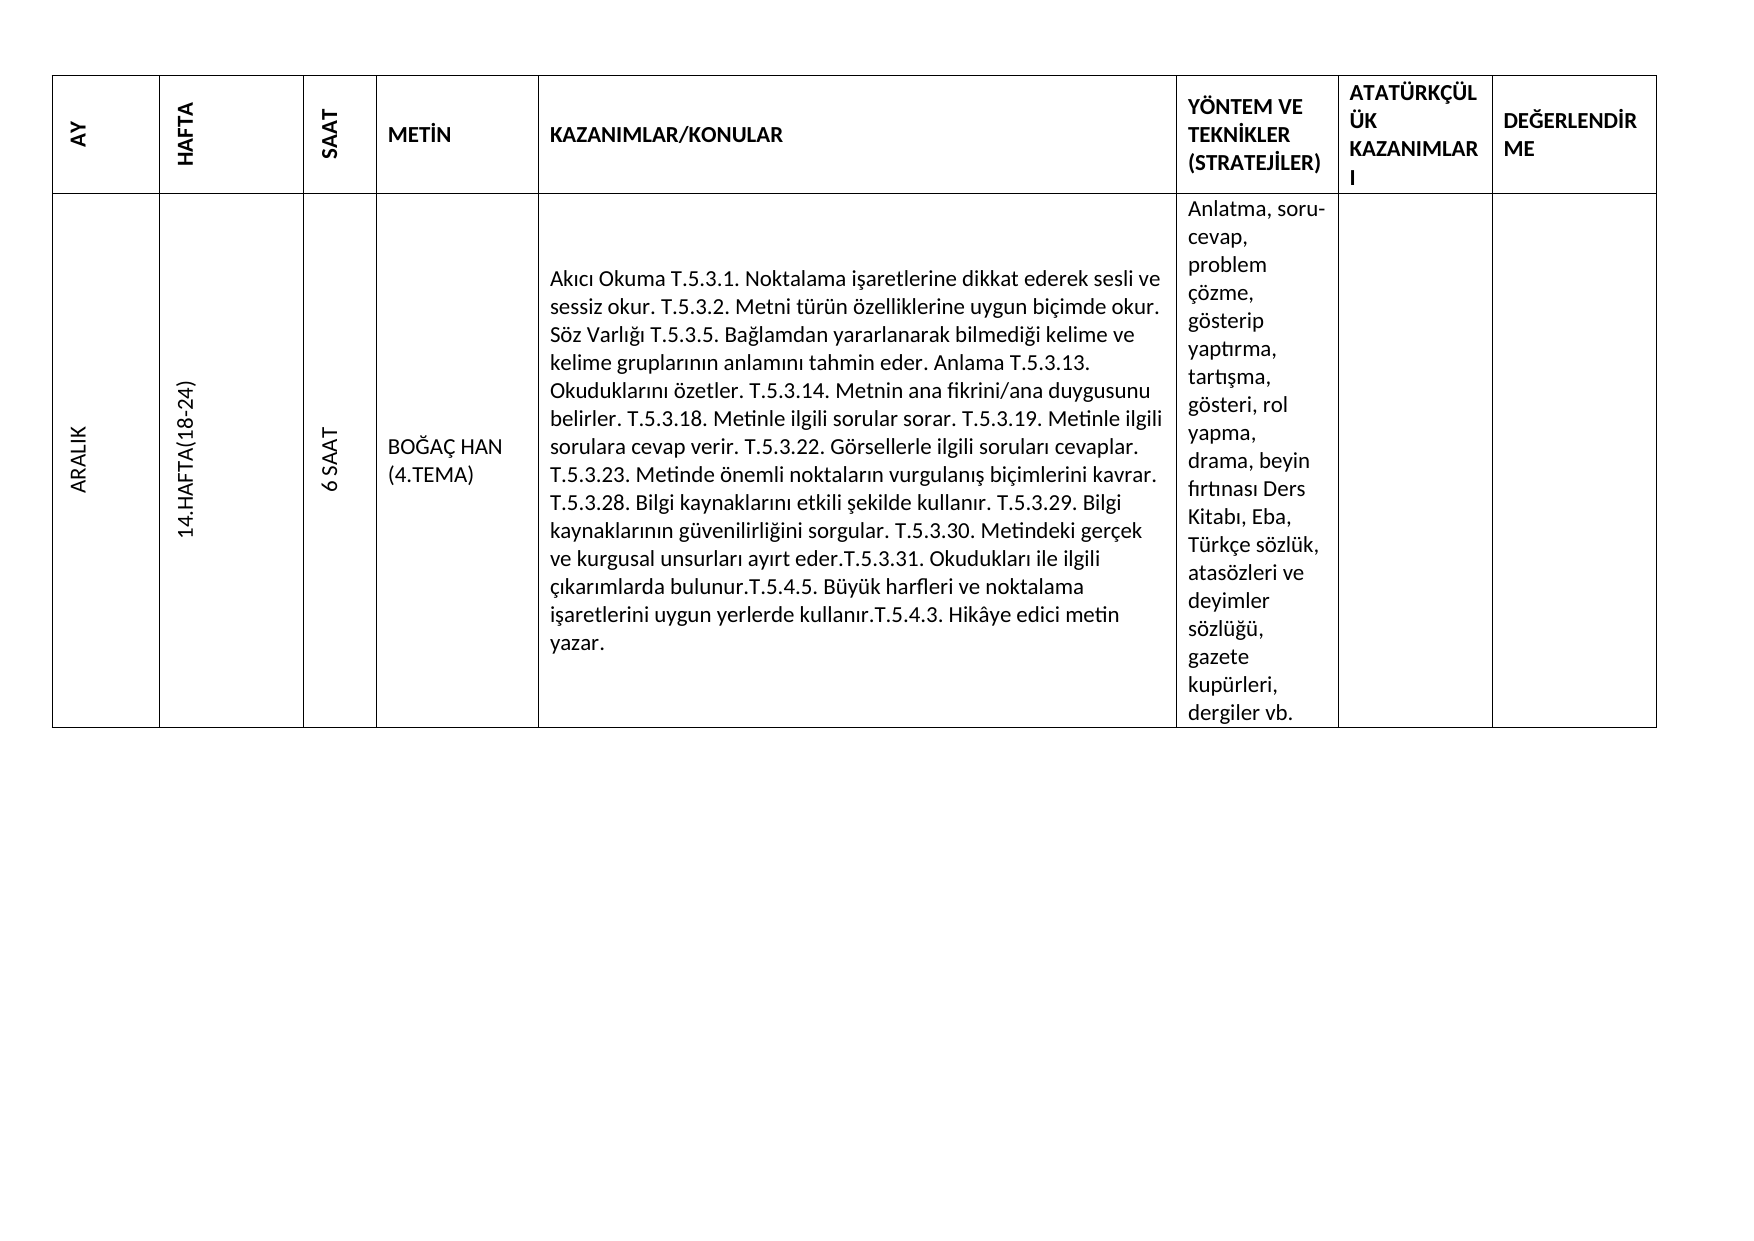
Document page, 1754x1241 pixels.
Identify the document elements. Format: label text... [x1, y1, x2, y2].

table_header DEĞERLENDİRME [1493, 76, 1656, 193]
table_cell ARALIK [53, 194, 159, 727]
table_cell BOĞAÇ HAN (4.TEMA) [377, 194, 538, 727]
table_cell 14.HAFTA(18-24) [160, 194, 303, 727]
table_cell Anlatma, soru-cevap, problem çözme, gösterip yaptırma, tartışma, gösteri, rol yapma, drama, beyin fırtınası Ders Kitabı, Eba, Türkçe sözlük, atasözleri ve deyimler sözlüğü, gazete kupürleri, dergiler vb. [1177, 194, 1338, 727]
table_header HAFTA [160, 76, 303, 193]
table_cell [1339, 194, 1492, 727]
table_cell [1493, 194, 1656, 727]
table_header AY [53, 76, 159, 193]
table_header ATATÜRKÇÜLÜK KAZANIMLARI [1339, 76, 1492, 193]
table_cell 6 SAAT [304, 194, 376, 727]
table_header YÖNTEM VE TEKNİKLER (STRATEJİLER) [1177, 76, 1338, 193]
table_header SAAT [304, 76, 376, 193]
table_header METİN [377, 76, 538, 193]
table_header KAZANIMLAR/KONULAR [539, 76, 1176, 193]
table_cell Akıcı Okuma T.5.3.1. Noktalama işaretlerine dikkat ederek sesli ve sessiz okur. T.5.3.2. Metni türün özelliklerine uygun biçimde okur. Söz Varlığı T.5.3.5. Bağlamdan yararlanarak bilmediği kelime ve kelime gruplarının anlamını tahmin eder. Anlama T.5.3.13. Okuduklarını özetler. T.5.3.14. Metnin ana fikrini/ana duygusunu belirler. T.5.3.18. Metinle ilgili sorular sorar. T.5.3.19. Metinle ilgili sorulara cevap verir. T.5.3.22. Görsellerle ilgili soruları cevaplar. T.5.3.23. Metinde önemli noktaların vurgulanış biçimlerini kavrar. T.5.3.28. Bilgi kaynaklarını etkili şekilde kullanır. T.5.3.29. Bilgi kaynaklarının güvenilirliğini sorgular. T.5.3.30. Metindeki gerçek ve kurgusal unsurları ayırt eder.T.5.3.31. Okudukları ile ilgili çıkarımlarda bulunur.T.5.4.5. Büyük harfleri ve noktalama işaretlerini uygun yerlerde kullanır.T.5.4.3. Hikâye edici metin yazar. [539, 194, 1176, 727]
